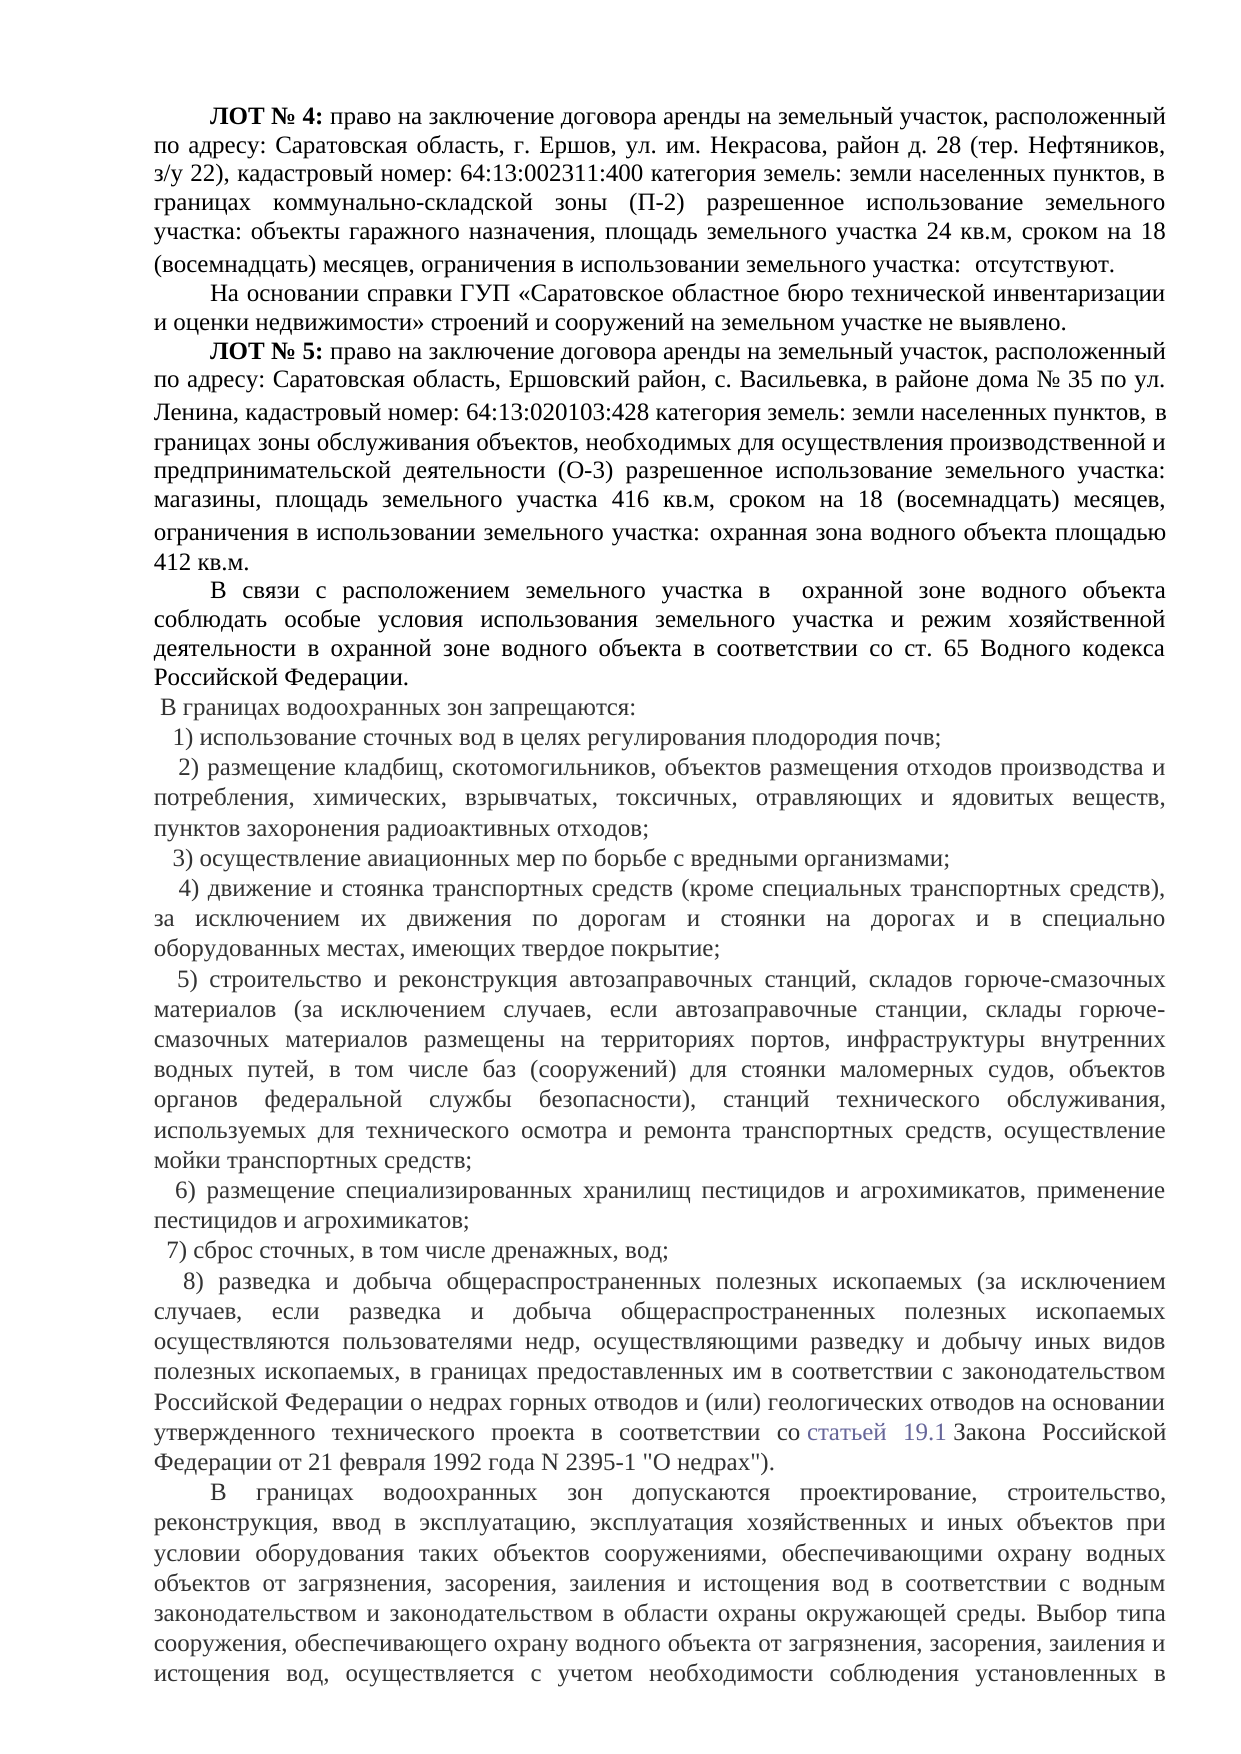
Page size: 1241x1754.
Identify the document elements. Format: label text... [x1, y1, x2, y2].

text 7) сброс сточных, в том числе дренажных, вод; [153, 1234, 1167, 1264]
text 6) размещение специализированных хранилищ пестицидов и агрохимикатов, применение пестицидов и агрохимикатов; [153, 1174, 1167, 1234]
text 5) строительство и реконструкция автозаправочных станций, складов горюче-смазочных материалов (за исключением случаев, если автозаправочные станции, склады горюче-смазочных материалов размещены на территориях портов, инфраструктуры внутренних водных путей, в том числе баз (сооружений) для стоянки маломерных судов, объектов органов федеральной службы безопасности), станций технического обслуживания, используемых для технического осмотра и ремонта транспортных средств, осуществление мойки транспортных средств; [153, 962, 1167, 1174]
text 4) движение и стоянка транспортных средств (кроме специальных транспортных средств), за исключением их движения по дорогам и стоянки на дорогах и в специально оборудованных местах, имеющих твердое покрытие; [153, 872, 1167, 962]
text 1) использование сточных вод в целях регулирования плодородия почв; [153, 721, 1167, 751]
text 2) размещение кладбищ, скотомогильников, объектов размещения отходов производства и потребления, химических, взрывчатых, токсичных, отравляющих и ядовитых веществ, пунктов захоронения радиоактивных отходов; [153, 751, 1167, 841]
text ЛОТ № 4: право на заключение договора аренды на земельный участок, расположенный по адресу: Саратовская область, г. Ершов, ул. им. Некрасова, район д. 28 (тер. Нефтяников, з/у 22), кадастровый номер: 64:13:002311:400 категория земель: земли населенных пунктов, в границах коммунально-складской зоны (П-2) разрешенное использование земельного участка: объекты гаражного назначения, площадь земельного участка 24 кв.м, сроком на 18 (восемнадцать) месяцев, ограничения в использовании земельного участка: отсутствуют. [153, 101, 1167, 278]
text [153, 1476, 1167, 1687]
text В связи с расположением земельного участка в охранной зоне водного объекта соблюдать особые условия использования земельного участка и режим хозяйственной деятельности в охранной зоне водного объекта в соответствии со ст. 65 Водного кодекса Российской Федерации. [153, 575, 1167, 690]
text 8) разведка и добыча общераспространенных полезных ископаемых (за исключением случаев, если разведка и добыча общераспространенных полезных ископаемых осуществляются пользователями недр, осуществляющими разведку и добычу иных видов полезных ископаемых, в границах предоставленных им в соответствии с законодательством Российской Федерации о недрах горных отводов и (или) геологических отводов на основании утвержденного технического проекта в соответствии со статьей 19.1 Закона Российской Федерации от 21 февраля 1992 года N 2395-1 "О недрах"). [153, 1264, 1167, 1476]
text В границах водоохранных зон запрещаются: [153, 690, 1167, 721]
text ЛОТ № 5: право на заключение договора аренды на земельный участок, расположенный по адресу: Саратовская область, Ершовский район, с. Васильевка, в районе дома № 35 по ул. Ленина, кадастровый номер: 64:13:020103:428 категория земель: земли населенных пунктов, в границах зоны обслуживания объектов, необходимых для осуществления производственной и предпринимательской деятельности (О-3) разрешенное использование земельного участка: магазины, площадь земельного участка 416 кв.м, сроком на 18 (восемнадцать) месяцев, ограничения в использовании земельного участка: охранная зона водного объекта площадью 412 кв.м. [153, 336, 1167, 575]
text 3) осуществление авиационных мер по борьбе с вредными организмами; [153, 841, 1167, 872]
